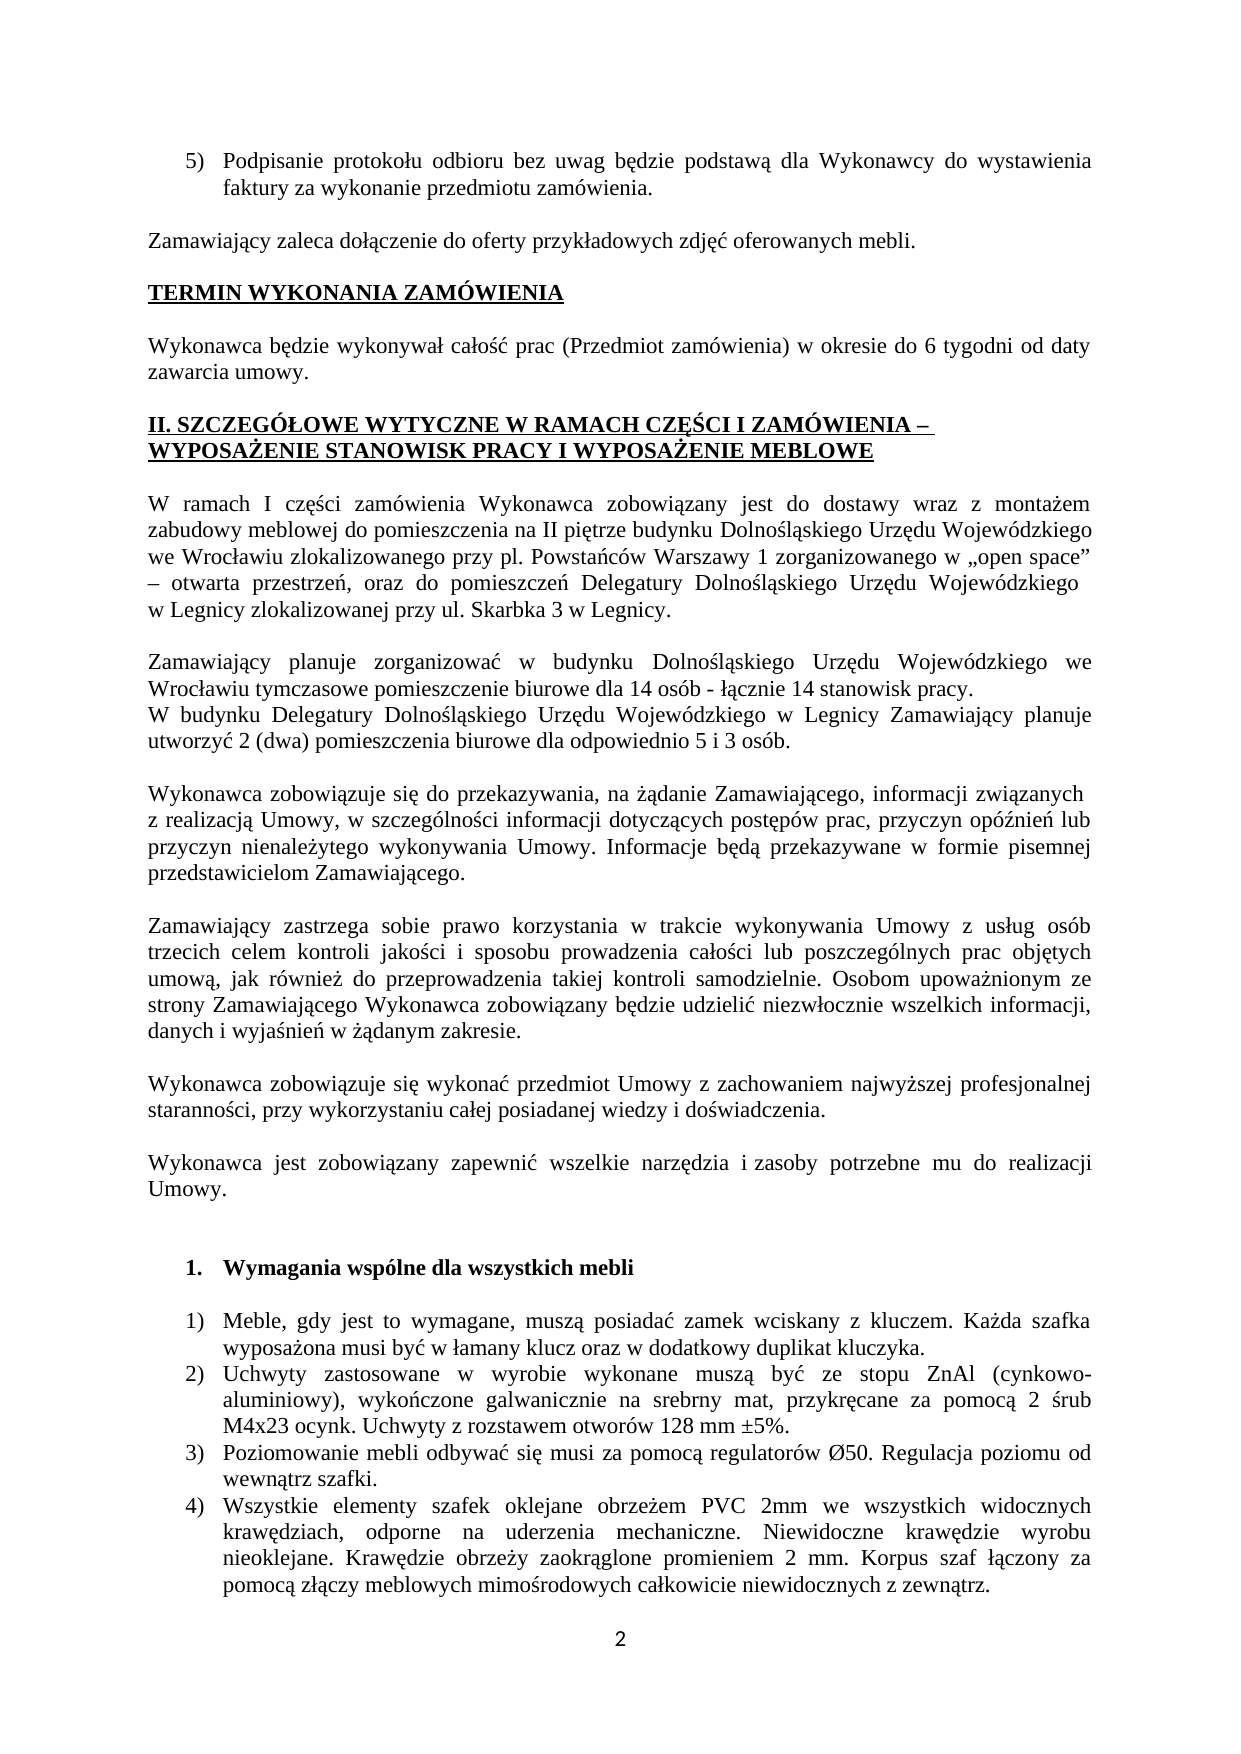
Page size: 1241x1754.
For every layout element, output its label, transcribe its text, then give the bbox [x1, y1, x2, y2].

text Zamawiający planuje zorganizować w budynku Dolnośląskiego Urzędu Wojewódzkiego we Wrocławiu tymczasowe pomieszczenie biurowe dla 14 osób - łącznie 14 stanowisk pracy. [148, 648, 1093, 701]
text W budynku Delegatury Dolnośląskiego Urzędu Wojewódzkiego w Legnicy Zamawiający planuje utworzyć 2 (dwa) pomieszczenia biurowe dla odpowiednio 5 i 3 osób. [148, 701, 1093, 754]
text W ramach I części zamówienia Wykonawca zobowiązany jest do dostawy wraz z montażem zabudowy meblowej do pomieszczenia na II piętrze budynku Dolnośląskiego Urzędu Wojewódzkiego we Wrocławiu zlokalizowanego przy pl. Powstańców Warszawy 1 zorganizowanego w „open space” – otwarta przestrzeń, oraz do pomieszczeń Delegatury Dolnośląskiego Urzędu Wojewódzkiego w Legnicy zlokalizowanej przy ul. Skarbka 3 w Legnicy. [148, 490, 1093, 622]
text Wykonawca zobowiązuje się wykonać przedmiot Umowy z zachowaniem najwyższej profesjonalnej staranności, przy wykorzystaniu całej posiadanej wiedzy i doświadczenia. [148, 1070, 1093, 1123]
list Poziomowanie mebli odbywać się musi za pomocą regulatorów Ø50. Regulacja poziomu od wewnątrz szafki. [185, 1439, 1093, 1492]
list Meble, gdy jest to wymagane, muszą posiadać zamek wciskany z kluczem. Każda szafka wyposażona musi być w łamany klucz oraz w dodatkowy duplikat kluczyka. [185, 1307, 1093, 1360]
text Wykonawca będzie wykonywał całość prac (Przedmiot zamówienia) w okresie do 6 tygodni od daty zawarcia umowy. [148, 332, 1093, 385]
list Wymagania wspólne dla wszystkich mebli [185, 1254, 1093, 1281]
list Podpisanie protokołu odbioru bez uwag będzie podstawą dla Wykonawcy do wystawienia faktury za wykonanie przedmiotu zamówienia. [185, 148, 1093, 200]
text Zamawiający zastrzega sobie prawo korzystania w trakcie wykonywania Umowy z usług osób trzecich celem kontroli jakości i sposobu prowadzenia całości lub poszczególnych prac objętych umową, jak również do przeprowadzenia takiej kontroli samodzielnie. Osobom upoważnionym ze strony Zamawiającego Wykonawca zobowiązany będzie udzielić niezwłocznie wszelkich informacji, danych i wyjaśnień w żądanym zakresie. [148, 912, 1093, 1044]
list Uchwyty zastosowane w wyrobie wykonane muszą być ze stopu ZnAl (cynkowo-aluminiowy), wykończone galwanicznie na srebrny mat, przykręcane za pomocą 2 śrub M4x23 ocynk. Uchwyty z rozstawem otworów 128 mm ±5%. [185, 1360, 1093, 1439]
text Wykonawca zobowiązuje się do przekazywania, na żądanie Zamawiającego, informacji związanych z realizacją Umowy, w szczególności informacji dotyczących postępów prac, przyczyn opóźnień lub przyczyn nienależytego wykonywania Umowy. Informacje będą przekazywane w formie pisemnej przedstawicielom Zamawiającego. [148, 780, 1093, 886]
list Wszystkie elementy szafek oklejane obrzeżem PVC 2mm we wszystkich widocznych krawędziach, odporne na uderzenia mechaniczne. Niewidoczne krawędzie wyrobu nieoklejane. Krawędzie obrzeży zaokrąglone promieniem 2 mm. Korpus szaf łączony za pomocą złączy meblowych mimośrodowych całkowicie niewidocznych z zewnątrz. [185, 1492, 1093, 1597]
text Wykonawca jest zobowiązany zapewnić wszelkie narzędzia i zasoby potrzebne mu do realizacji Umowy. [148, 1149, 1093, 1202]
text Zamawiający zaleca dołączenie do oferty przykładowych zdjęć oferowanych mebli. [148, 227, 1093, 253]
text II. SZCZEGÓŁOWE WYTYCZNE W RAMACH CZĘŚCI I ZAMÓWIENIA – WYPOSAŻENIE STANOWISK PRACY I WYPOSAŻENIE MEBLOWE [148, 411, 1093, 464]
text TERMIN WYKONANIA ZAMÓWIENIA [148, 279, 1093, 306]
